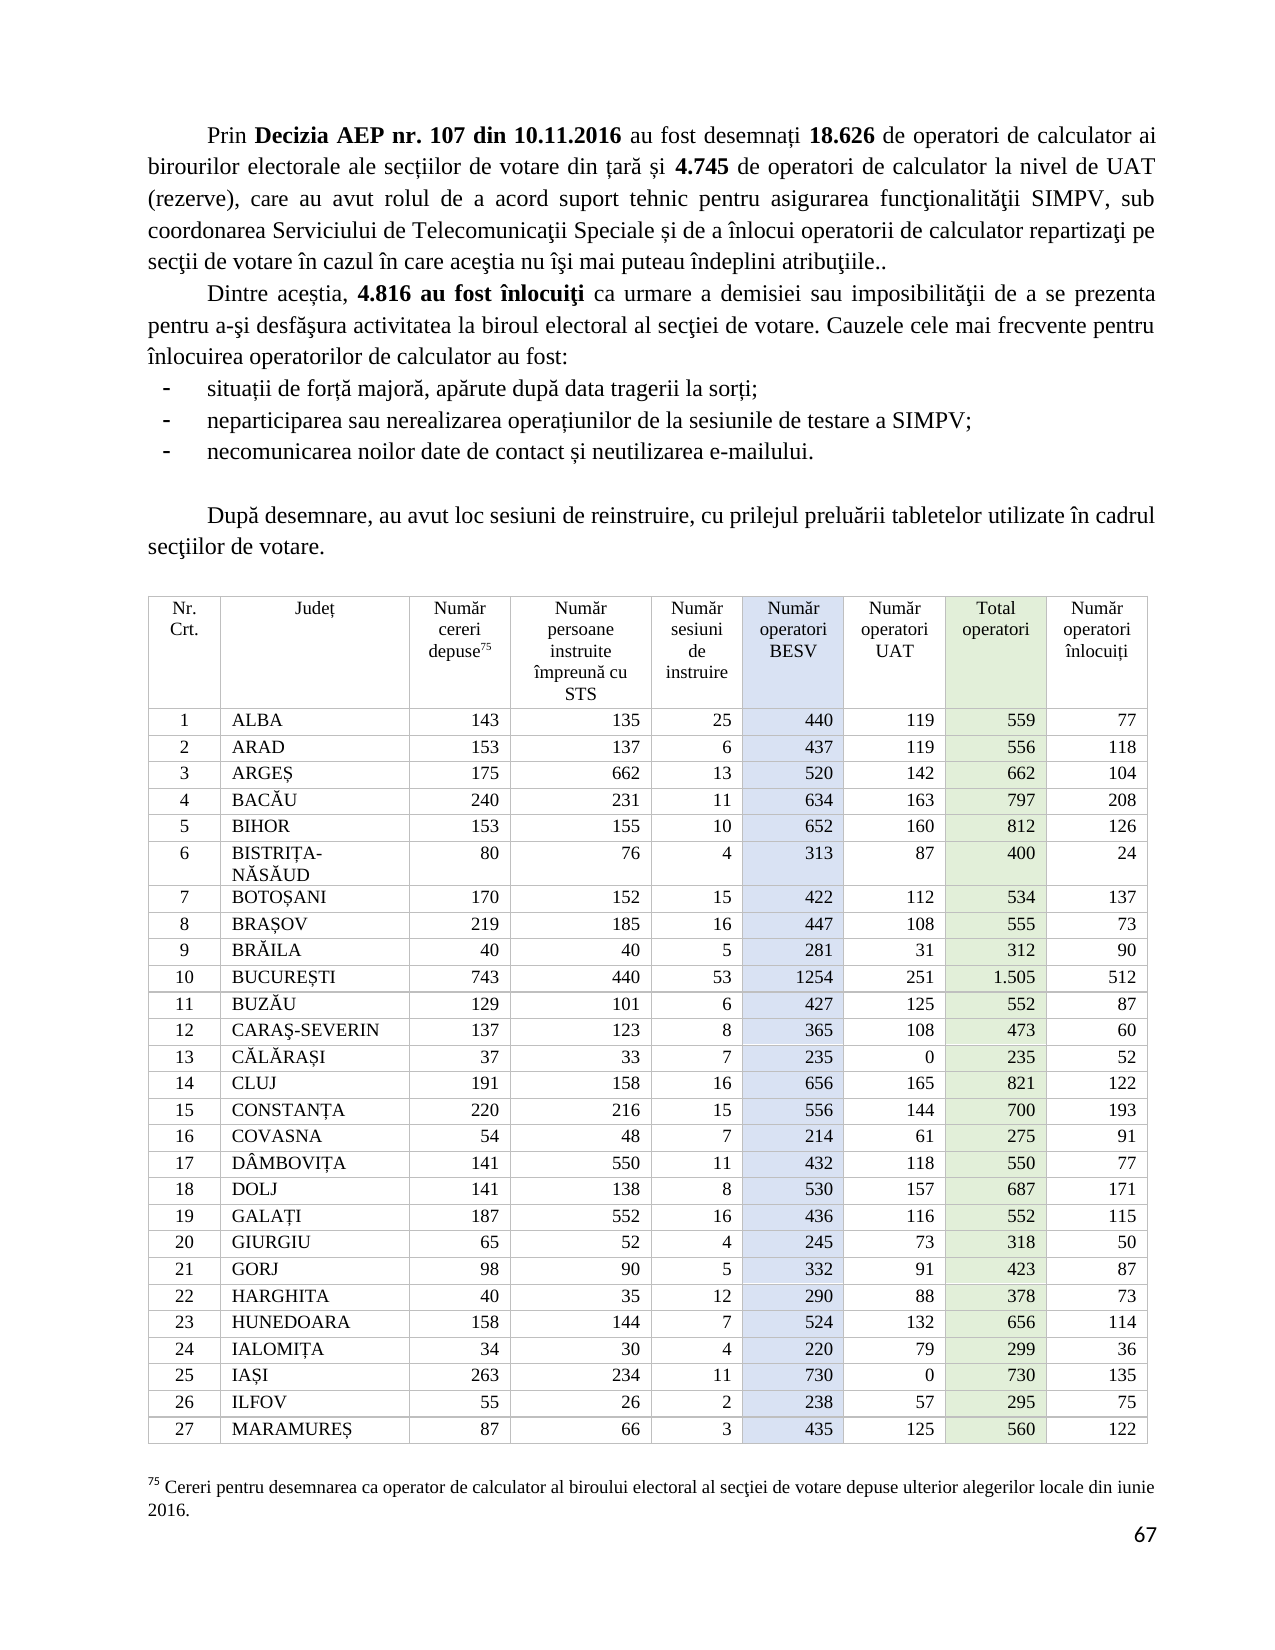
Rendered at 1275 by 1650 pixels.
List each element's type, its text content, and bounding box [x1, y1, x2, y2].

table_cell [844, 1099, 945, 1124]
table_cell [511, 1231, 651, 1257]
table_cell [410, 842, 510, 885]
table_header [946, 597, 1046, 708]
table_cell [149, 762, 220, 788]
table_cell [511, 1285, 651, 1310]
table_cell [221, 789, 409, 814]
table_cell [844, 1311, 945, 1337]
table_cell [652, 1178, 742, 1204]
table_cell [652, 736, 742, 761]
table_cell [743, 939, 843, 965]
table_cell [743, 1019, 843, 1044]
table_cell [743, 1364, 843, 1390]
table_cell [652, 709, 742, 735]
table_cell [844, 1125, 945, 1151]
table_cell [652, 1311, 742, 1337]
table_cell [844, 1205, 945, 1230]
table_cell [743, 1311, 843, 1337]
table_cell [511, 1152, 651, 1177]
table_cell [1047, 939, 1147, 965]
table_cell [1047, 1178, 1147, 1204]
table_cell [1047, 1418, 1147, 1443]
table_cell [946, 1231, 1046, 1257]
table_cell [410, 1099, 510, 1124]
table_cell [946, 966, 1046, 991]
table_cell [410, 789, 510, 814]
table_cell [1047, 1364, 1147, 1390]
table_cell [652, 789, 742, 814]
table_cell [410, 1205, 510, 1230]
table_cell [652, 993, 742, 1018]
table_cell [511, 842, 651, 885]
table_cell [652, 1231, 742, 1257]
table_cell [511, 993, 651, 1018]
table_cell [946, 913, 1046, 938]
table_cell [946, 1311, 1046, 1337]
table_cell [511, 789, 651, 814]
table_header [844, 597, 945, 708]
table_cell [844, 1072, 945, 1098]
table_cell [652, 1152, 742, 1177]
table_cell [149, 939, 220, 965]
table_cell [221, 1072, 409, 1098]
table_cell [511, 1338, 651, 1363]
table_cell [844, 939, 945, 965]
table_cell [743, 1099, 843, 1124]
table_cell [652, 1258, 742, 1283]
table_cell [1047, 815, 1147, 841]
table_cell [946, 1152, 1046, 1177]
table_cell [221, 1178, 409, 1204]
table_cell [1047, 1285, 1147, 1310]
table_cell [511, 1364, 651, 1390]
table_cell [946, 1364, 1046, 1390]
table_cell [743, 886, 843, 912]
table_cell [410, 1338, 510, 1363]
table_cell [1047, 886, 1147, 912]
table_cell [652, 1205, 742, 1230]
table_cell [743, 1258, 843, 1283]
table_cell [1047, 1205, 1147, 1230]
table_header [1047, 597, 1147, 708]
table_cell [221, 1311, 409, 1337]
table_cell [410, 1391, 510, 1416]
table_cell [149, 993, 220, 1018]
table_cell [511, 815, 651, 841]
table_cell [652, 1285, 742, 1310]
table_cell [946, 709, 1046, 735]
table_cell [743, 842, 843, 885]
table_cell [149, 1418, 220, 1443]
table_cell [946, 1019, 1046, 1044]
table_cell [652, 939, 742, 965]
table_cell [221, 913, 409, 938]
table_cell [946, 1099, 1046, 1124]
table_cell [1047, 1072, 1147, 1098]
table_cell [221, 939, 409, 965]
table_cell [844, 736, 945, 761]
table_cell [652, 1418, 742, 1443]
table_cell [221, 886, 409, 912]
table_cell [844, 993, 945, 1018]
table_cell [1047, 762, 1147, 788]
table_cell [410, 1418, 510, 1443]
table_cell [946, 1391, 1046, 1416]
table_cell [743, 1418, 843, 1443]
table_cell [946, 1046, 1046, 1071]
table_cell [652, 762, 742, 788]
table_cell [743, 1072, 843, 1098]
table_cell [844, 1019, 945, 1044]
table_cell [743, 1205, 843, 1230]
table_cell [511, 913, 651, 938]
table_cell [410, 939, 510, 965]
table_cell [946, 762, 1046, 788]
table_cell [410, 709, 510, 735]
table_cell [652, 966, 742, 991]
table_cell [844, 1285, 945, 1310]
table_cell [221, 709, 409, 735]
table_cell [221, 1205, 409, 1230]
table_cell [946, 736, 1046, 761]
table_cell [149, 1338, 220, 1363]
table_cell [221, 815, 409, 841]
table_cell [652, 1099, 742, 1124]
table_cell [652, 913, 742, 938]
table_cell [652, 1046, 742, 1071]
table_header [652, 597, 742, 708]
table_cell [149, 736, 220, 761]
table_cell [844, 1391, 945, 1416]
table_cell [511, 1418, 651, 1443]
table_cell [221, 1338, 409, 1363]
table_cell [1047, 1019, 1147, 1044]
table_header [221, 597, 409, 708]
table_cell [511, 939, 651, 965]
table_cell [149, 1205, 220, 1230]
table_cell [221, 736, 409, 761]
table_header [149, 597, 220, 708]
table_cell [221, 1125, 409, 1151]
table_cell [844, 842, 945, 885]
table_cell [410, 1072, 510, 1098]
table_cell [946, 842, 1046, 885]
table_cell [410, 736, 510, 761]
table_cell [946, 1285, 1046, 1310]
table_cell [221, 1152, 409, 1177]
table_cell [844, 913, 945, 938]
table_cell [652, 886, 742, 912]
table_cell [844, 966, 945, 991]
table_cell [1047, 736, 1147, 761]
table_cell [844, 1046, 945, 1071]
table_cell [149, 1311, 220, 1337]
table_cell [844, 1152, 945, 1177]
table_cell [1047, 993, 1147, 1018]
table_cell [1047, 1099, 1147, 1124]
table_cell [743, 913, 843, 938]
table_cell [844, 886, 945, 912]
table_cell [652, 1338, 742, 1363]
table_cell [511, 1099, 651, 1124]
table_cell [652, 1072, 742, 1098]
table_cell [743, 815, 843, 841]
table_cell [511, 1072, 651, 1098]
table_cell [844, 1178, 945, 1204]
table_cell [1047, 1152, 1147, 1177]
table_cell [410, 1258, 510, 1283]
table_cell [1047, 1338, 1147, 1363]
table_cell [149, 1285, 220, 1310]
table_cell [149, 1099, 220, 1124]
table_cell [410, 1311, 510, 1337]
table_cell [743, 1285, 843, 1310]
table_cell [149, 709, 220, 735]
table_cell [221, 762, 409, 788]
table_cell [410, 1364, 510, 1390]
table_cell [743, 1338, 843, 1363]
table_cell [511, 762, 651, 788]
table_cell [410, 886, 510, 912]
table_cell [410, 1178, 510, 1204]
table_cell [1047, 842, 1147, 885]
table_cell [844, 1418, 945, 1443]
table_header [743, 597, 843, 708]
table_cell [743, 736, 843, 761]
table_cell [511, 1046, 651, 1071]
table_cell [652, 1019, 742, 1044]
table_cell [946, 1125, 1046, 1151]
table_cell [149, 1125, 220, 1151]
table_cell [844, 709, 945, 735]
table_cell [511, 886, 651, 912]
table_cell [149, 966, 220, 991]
text Dintre aceștia, 4.816 au fost înlocuiţi ca urmare a demisiei sau imposibilităţii de a se prezenta pentru a-şi desfăşura activitatea la biroul electoral al secţiei de votare. Cauzele cele mai frecvente pentru înlocuirea operatorilor de calculator au fost: [148, 279, 1157, 370]
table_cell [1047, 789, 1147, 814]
list necomunicarea noilor date de contact și neutilizarea e-mailului. [162, 437, 1157, 465]
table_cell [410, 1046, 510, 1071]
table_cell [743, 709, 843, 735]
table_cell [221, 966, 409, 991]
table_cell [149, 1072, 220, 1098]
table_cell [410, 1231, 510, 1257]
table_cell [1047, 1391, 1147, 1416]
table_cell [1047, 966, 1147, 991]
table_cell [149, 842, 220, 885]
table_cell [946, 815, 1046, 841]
list neparticiparea sau nerealizarea operațiunilor de la sesiunile de testare a SIMPV; [162, 406, 1157, 433]
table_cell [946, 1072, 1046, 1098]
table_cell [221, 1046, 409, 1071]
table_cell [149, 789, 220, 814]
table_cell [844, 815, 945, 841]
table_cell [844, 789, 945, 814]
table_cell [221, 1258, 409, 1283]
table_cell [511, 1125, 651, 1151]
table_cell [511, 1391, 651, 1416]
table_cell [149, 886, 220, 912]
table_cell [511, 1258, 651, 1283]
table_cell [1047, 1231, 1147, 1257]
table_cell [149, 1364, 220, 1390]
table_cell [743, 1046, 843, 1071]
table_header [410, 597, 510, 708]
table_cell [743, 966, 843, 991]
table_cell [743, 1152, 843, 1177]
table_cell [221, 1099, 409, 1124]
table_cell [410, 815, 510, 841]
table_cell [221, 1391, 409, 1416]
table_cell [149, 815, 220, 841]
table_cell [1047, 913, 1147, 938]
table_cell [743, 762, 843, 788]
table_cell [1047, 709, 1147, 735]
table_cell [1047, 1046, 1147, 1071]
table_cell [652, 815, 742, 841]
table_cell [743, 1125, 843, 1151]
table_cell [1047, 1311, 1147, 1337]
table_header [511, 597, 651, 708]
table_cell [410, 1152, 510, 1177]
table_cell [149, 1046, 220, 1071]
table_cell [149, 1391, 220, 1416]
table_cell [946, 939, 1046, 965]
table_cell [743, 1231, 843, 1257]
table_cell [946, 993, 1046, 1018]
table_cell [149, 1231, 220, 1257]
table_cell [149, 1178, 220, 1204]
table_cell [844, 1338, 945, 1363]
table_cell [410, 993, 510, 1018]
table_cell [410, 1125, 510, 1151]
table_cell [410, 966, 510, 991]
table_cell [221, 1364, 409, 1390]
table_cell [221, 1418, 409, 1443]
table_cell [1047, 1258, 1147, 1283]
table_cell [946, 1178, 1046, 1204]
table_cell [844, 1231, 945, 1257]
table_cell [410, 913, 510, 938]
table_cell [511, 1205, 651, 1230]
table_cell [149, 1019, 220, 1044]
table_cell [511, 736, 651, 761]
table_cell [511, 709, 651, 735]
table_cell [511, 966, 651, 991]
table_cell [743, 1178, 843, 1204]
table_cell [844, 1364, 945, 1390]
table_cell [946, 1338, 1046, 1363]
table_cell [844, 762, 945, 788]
text Prin Decizia AEP nr. 107 din 10.11.2016 au fost desemnați 18.626 de operatori de calculator ai birourilor electorale ale secțiilor de votare din țară și 4.745 de operatori de calculator la nivel de UAT (rezerve), care au avut rolul de a acord suport tehnic pentru asigurarea funcţionalităţii SIMPV, sub coordonarea Serviciului de Telecomunicaţii Speciale și de a înlocui operatorii de calculator repartizaţi pe secţii de votare în cazul în care aceştia nu îşi mai puteau îndeplini atribuţiile.. [148, 121, 1157, 275]
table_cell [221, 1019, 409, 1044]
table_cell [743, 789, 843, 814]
list situații de forță majoră, apărute după data tragerii la sorți; [162, 374, 1157, 402]
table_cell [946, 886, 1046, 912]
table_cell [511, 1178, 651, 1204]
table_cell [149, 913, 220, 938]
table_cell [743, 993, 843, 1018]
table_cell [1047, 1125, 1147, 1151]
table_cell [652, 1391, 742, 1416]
text După desemnare, au avut loc sesiuni de reinstruire, cu prilejul preluării tabletelor utilizate în cadrul secţiilor de votare. [148, 501, 1157, 560]
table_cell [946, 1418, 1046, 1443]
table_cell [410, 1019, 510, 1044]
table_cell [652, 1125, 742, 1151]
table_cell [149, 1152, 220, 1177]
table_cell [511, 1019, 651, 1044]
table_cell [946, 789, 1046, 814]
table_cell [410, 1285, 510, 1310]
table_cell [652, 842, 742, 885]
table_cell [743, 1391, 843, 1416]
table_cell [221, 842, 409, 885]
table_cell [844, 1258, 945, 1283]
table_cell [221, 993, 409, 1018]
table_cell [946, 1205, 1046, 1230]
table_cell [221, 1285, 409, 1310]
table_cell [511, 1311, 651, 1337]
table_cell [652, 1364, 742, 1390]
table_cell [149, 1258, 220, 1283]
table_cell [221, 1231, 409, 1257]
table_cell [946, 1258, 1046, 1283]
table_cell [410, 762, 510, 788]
